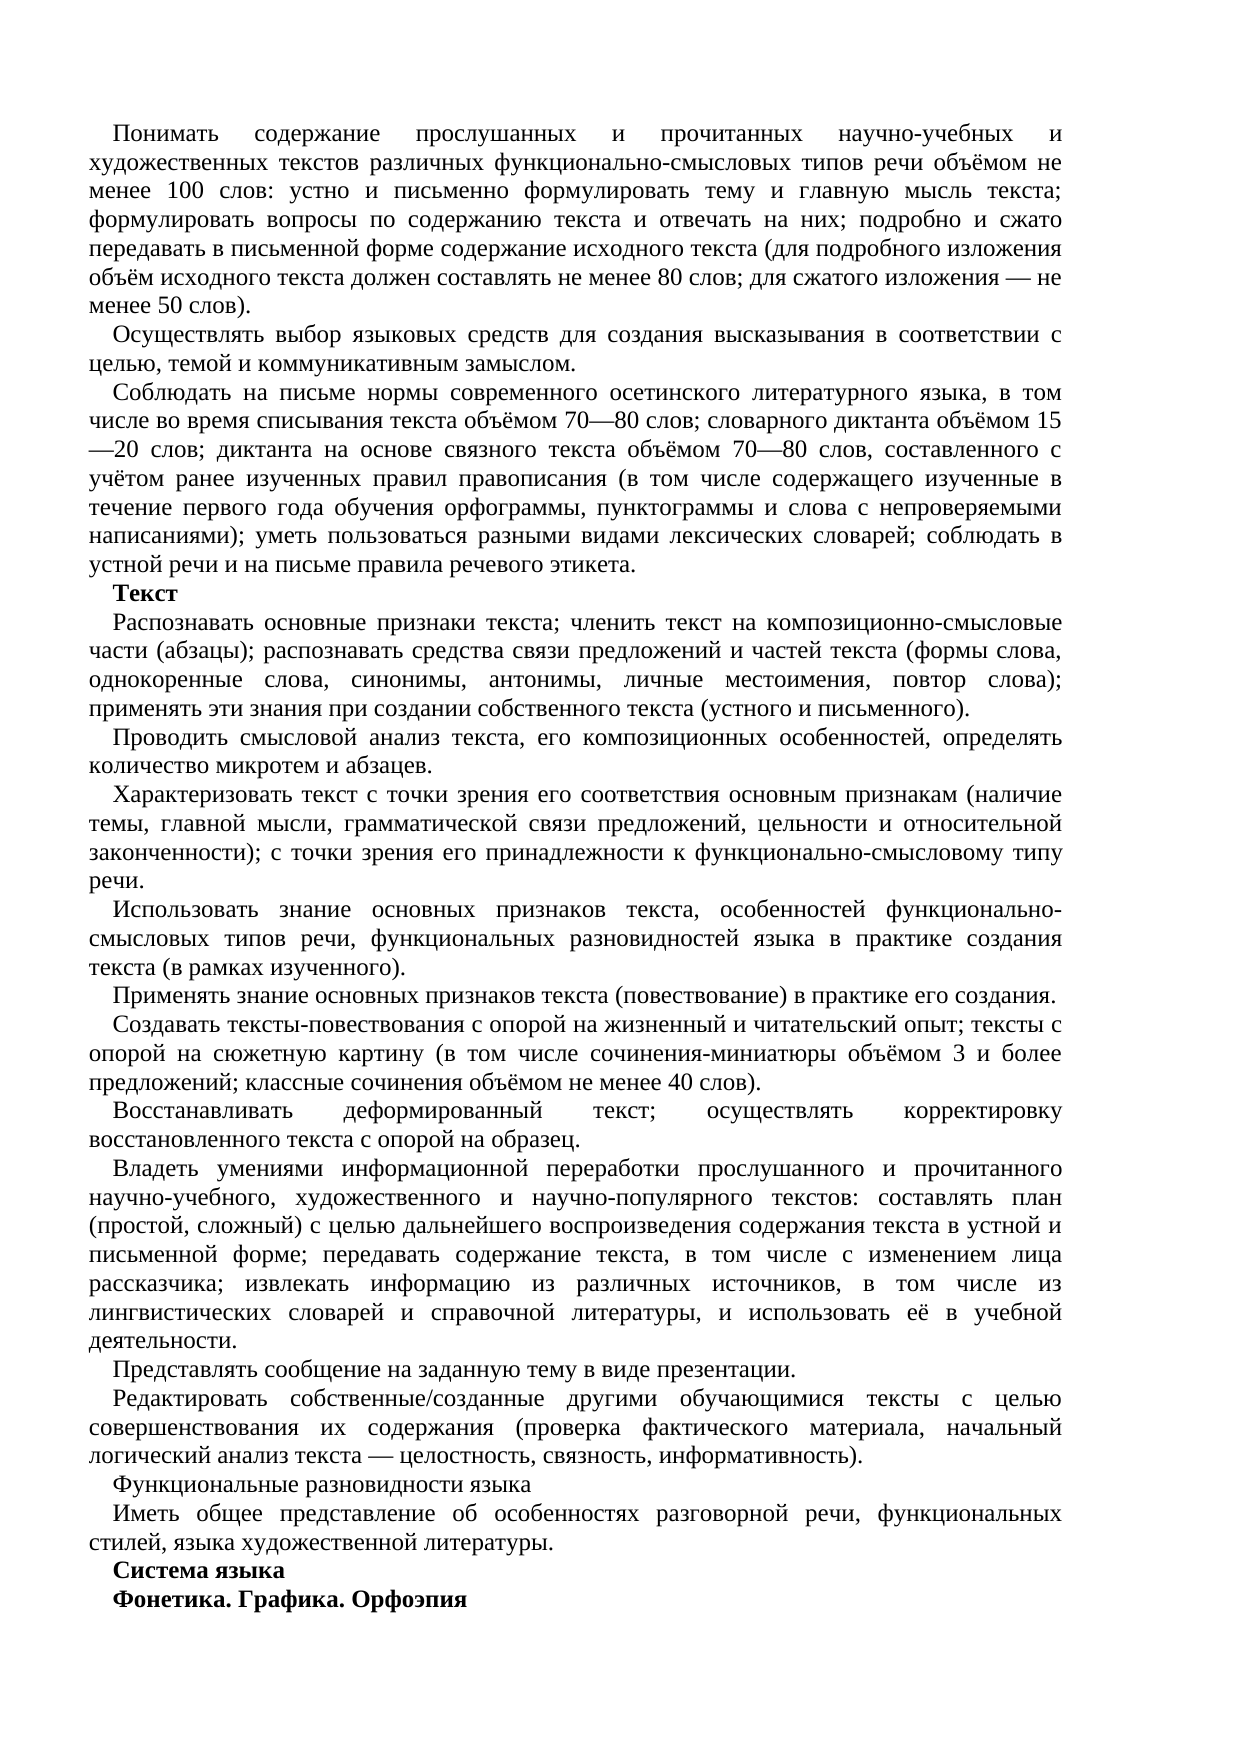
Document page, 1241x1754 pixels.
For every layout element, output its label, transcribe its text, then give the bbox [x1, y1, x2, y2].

text Редактировать собственные/созданные другими обучающимися тексты с целью совершенствования их содержания (проверка фактического материала, начальный логический анализ текста — целостность, связность, информативность). [89, 1383, 1063, 1469]
text Применять знание основных признаков текста (повествование) в практике его создания. [89, 981, 1063, 1009]
text Распознавать основные признаки текста; членить текст на композиционно-смысловые части (абзацы); распознавать средства связи предложений и частей текста (формы слова, однокоренные слова, синонимы, антонимы, личные местоимения, повтор слова); применять эти знания при создании собственного текста (устного и письменного). [89, 607, 1063, 722]
text Представлять сообщение на заданную тему в виде презентации. [89, 1354, 1063, 1383]
text Владеть умениями информационной переработки прослушанного и прочитанного научно-учебного, художественного и научно-популярного текстов: составлять план (простой, сложный) с целью дальнейшего воспроизведения содержания текста в устной и письменной форме; передавать содержание текста, в том числе с изменением лица рассказчика; извлекать информацию из различных источников, в том числе из лингвистических словарей и справочной литературы, и использовать её в учебной деятельности. [89, 1153, 1063, 1354]
text Восстанавливать деформированный текст; осуществлять корректировку восстановленного текста с опорой на образец. [89, 1096, 1063, 1153]
text Фонетика. Графика. Орфоэпия [89, 1584, 1063, 1613]
text Создавать тексты-повествования с опорой на жизненный и читательский опыт; тексты с опорой на сюжетную картину (в том числе сочинения-миниатюры объёмом 3 и более предложений; классные сочинения объёмом не менее 40 слов). [89, 1009, 1063, 1096]
text Проводить смысловой анализ текста, его композиционных особенностей, определять количество микротем и абзацев. [89, 722, 1063, 779]
text Текст [89, 578, 1063, 607]
text Иметь общее представление об особенностях разговорной речи, функциональных стилей, языка художественной литературы. [89, 1498, 1063, 1556]
text Соблюдать на письме нормы современного осетинского литературного языка, в том числе во время списывания текста объёмом 70—80 слов; словарного диктанта объёмом 15—20 слов; диктанта на основе связного текста объёмом 70—80 слов, составленного с учётом ранее изученных правил правописания (в том числе содержащего изученные в течение первого года обучения орфограммы, пунктограммы и слова с непроверяемыми написаниями); уметь пользоваться разными видами лексических словарей; соблюдать в устной речи и на письме правила речевого этикета. [89, 377, 1063, 578]
text Характеризовать текст с точки зрения его соответствия основным признакам (наличие темы, главной мысли, грамматической связи предложений, цельности и относительной законченности); с точки зрения его принадлежности к функционально-смысловому типу речи. [89, 779, 1063, 894]
text Функциональные разновидности языка [89, 1469, 1063, 1498]
text Осуществлять выбор языковых средств для создания высказывания в соответствии с целью, темой и коммуникативным замыслом. [89, 319, 1063, 377]
text Система языка [89, 1556, 1063, 1584]
text Понимать содержание прослушанных и прочитанных научно-учебных и художественных текстов различных функционально-смысловых типов речи объёмом не менее 100 слов: устно и письменно формулировать тему и главную мысль текста; формулировать вопросы по содержанию текста и отвечать на них; подробно и сжато передавать в письменной форме содержание исходного текста (для подробного изложения объём исходного текста должен составлять не менее 80 слов; для сжатого изложения — не менее 50 слов). [89, 118, 1063, 319]
text Использовать знание основных признаков текста, особенностей функционально-смысловых типов речи, функциональных разновидностей языка в практике создания текста (в рамках изученного). [89, 894, 1063, 981]
